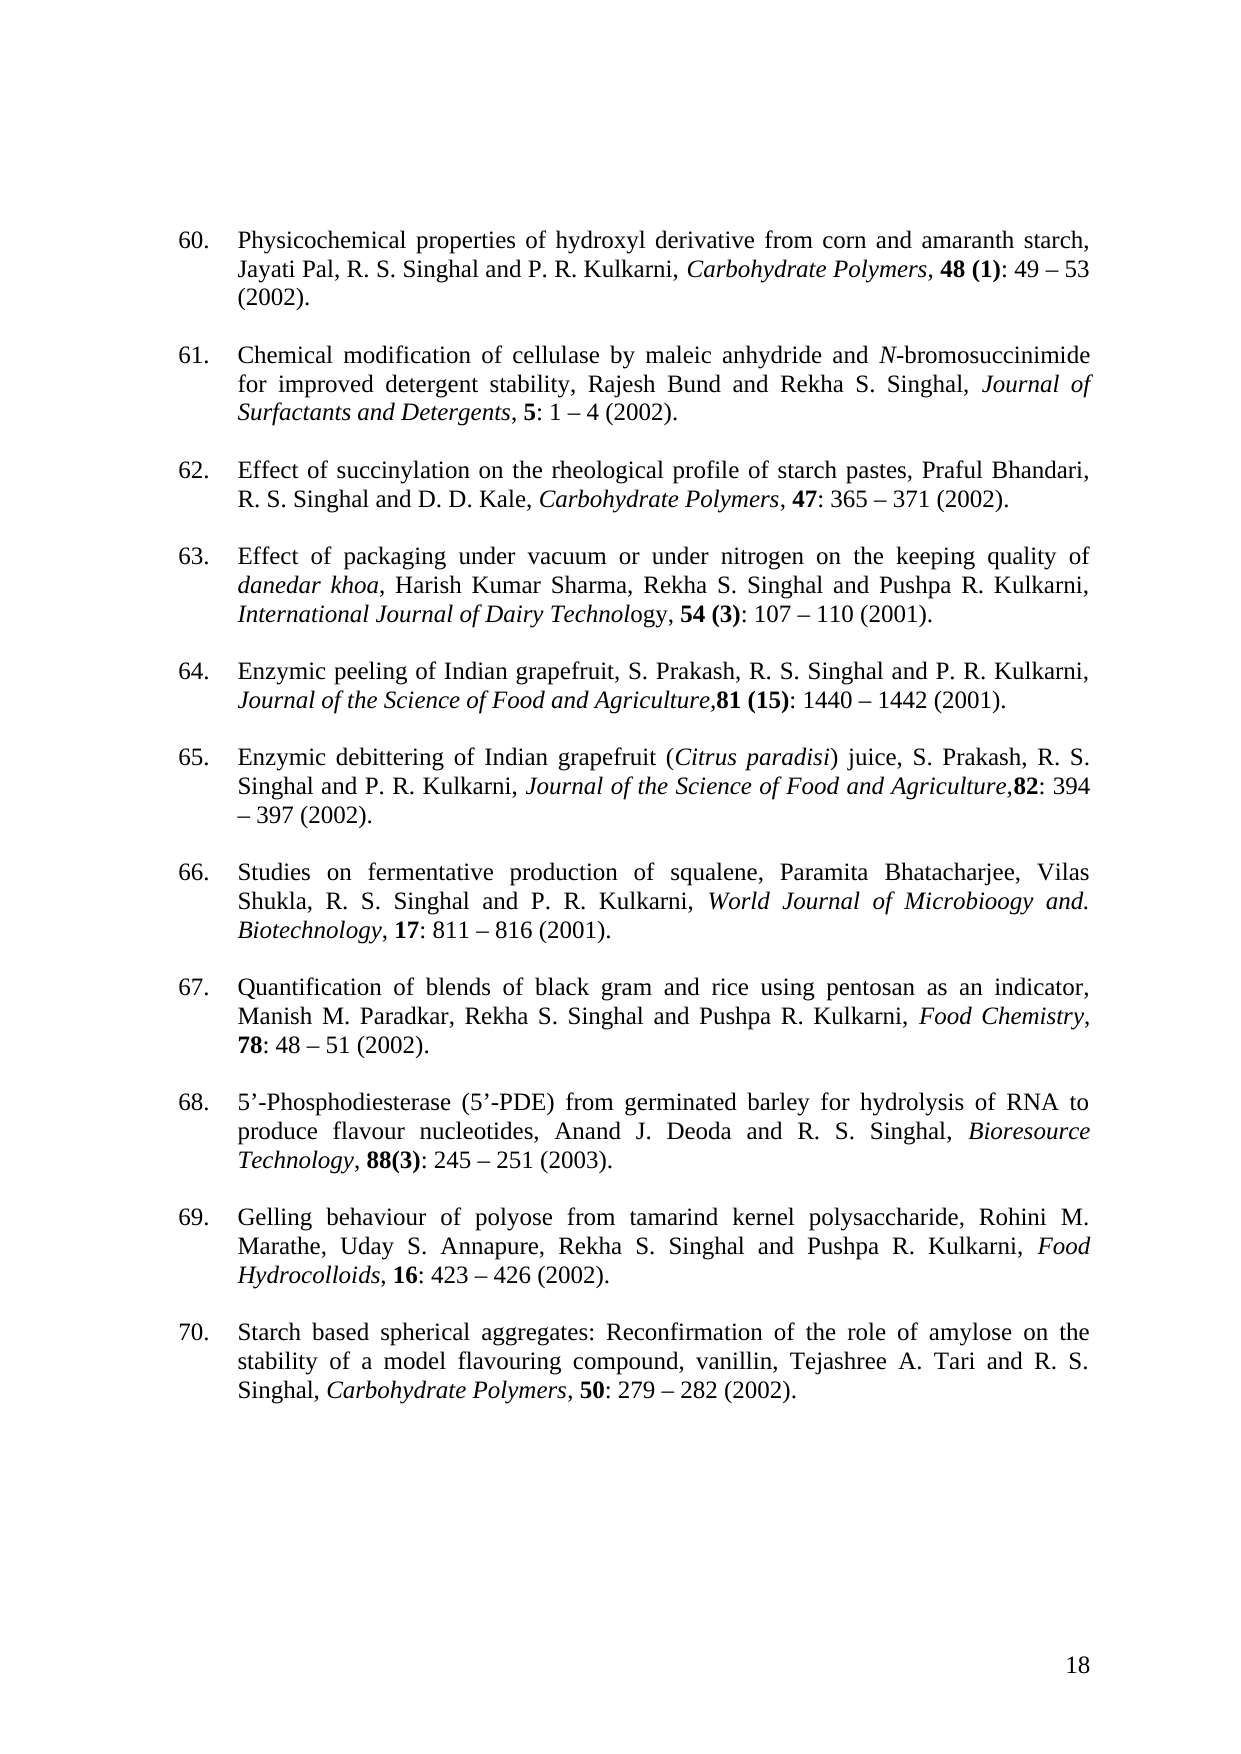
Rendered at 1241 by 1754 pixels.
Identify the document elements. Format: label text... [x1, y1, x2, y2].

list Physicochemical properties of hydroxyl derivative from corn and amaranth starch, Jayati Pal, R. S. Singhal and P. R. Kulkarni, Carbohydrate Polymers, 48 (1): 49 – 53 (2002). [178, 225, 1090, 311]
list Gelling behaviour of polyose from tamarind kernel polysaccharide, Rohini M. Marathe, Uday S. Annapure, Rekha S. Singhal and Pushpa R. Kulkarni, Food Hydrocolloids, 16: 423 – 426 (2002). [178, 1202, 1090, 1289]
list Quantification of blends of black gram and rice using pentosan as an indicator, Manish M. Paradkar, Rekha S. Singhal and Pushpa R. Kulkarni, Food Chemistry, 78: 48 – 51 (2002). [178, 972, 1090, 1059]
list Effect of packaging under vacuum or under nitrogen on the keeping quality of danedar khoa, Harish Kumar Sharma, Rekha S. Singhal and Pushpa R. Kulkarni, International Journal of Dairy Technology, 54 (3): 107 – 110 (2001). [178, 541, 1090, 627]
list Enzymic debittering of Indian grapefruit (Citrus paradisi) juice, S. Prakash, R. S. Singhal and P. R. Kulkarni, Journal of the Science of Food and Agriculture,82: 394 – 397 (2002). [178, 742, 1090, 829]
list 5’-Phosphodiesterase (5’-PDE) from germinated barley for hydrolysis of RNA to produce flavour nucleotides, Anand J. Deoda and R. S. Singhal, Bioresource Technology, 88(3): 245 – 251 (2003). [178, 1087, 1090, 1174]
list Studies on fermentative production of squalene, Paramita Bhatacharjee, Vilas Shukla, R. S. Singhal and P. R. Kulkarni, World Journal of Microbioogy and. Biotechnology, 17: 811 – 816 (2001). [178, 857, 1090, 944]
list Enzymic peeling of Indian grapefruit, S. Prakash, R. S. Singhal and P. R. Kulkarni, Journal of the Science of Food and Agriculture,81 (15): 1440 – 1442 (2001). [178, 656, 1090, 714]
list Starch based spherical aggregates: Reconfirmation of the role of amylose on the stability of a model flavouring compound, vanillin, Tejashree A. Tari and R. S. Singhal, Carbohydrate Polymers, 50: 279 – 282 (2002). [178, 1317, 1090, 1404]
list Effect of succinylation on the rheological profile of starch pastes, Praful Bhandari, R. S. Singhal and D. D. Kale, Carbohydrate Polymers, 47: 365 – 371 (2002). [178, 455, 1090, 512]
list Chemical modification of cellulase by maleic anhydride and N-bromosuccinimide for improved detergent stability, Rajesh Bund and Rekha S. Singhal, Journal of Surfactants and Detergents, 5: 1 – 4 (2002). [178, 340, 1090, 426]
